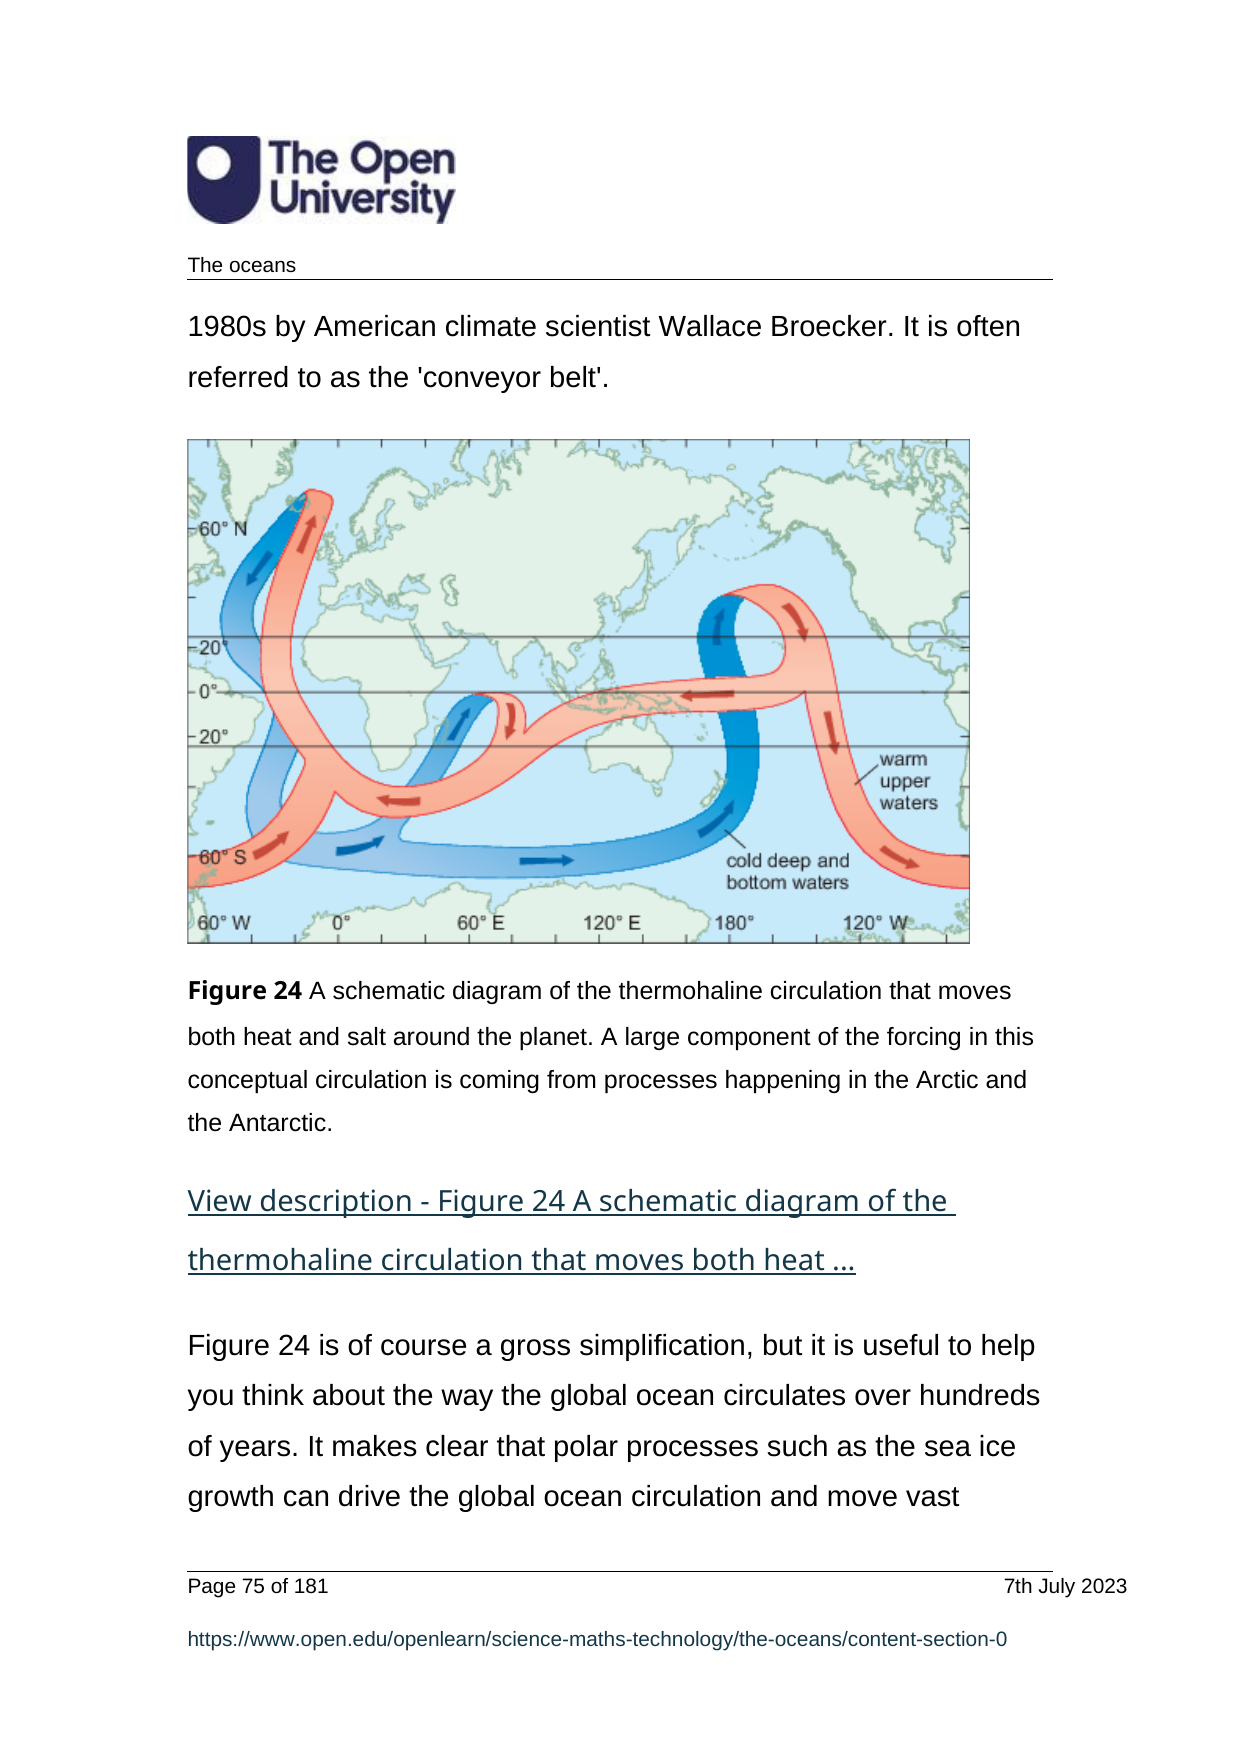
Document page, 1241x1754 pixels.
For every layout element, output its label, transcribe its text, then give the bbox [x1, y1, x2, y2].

text Figure 24 A schematic diagram of the thermohaline circulation that moves both heat and salt around the planet. A large component of the forcing in this conceptual circulation is coming from processes happening in the Arctic and the Antarctic. [187, 973, 1053, 1136]
picture [187, 136, 456, 224]
picture [187, 439, 970, 944]
text View description - Figure 24 A schematic diagram of the thermohaline circulation that moves both heat ... [187, 1180, 1053, 1279]
